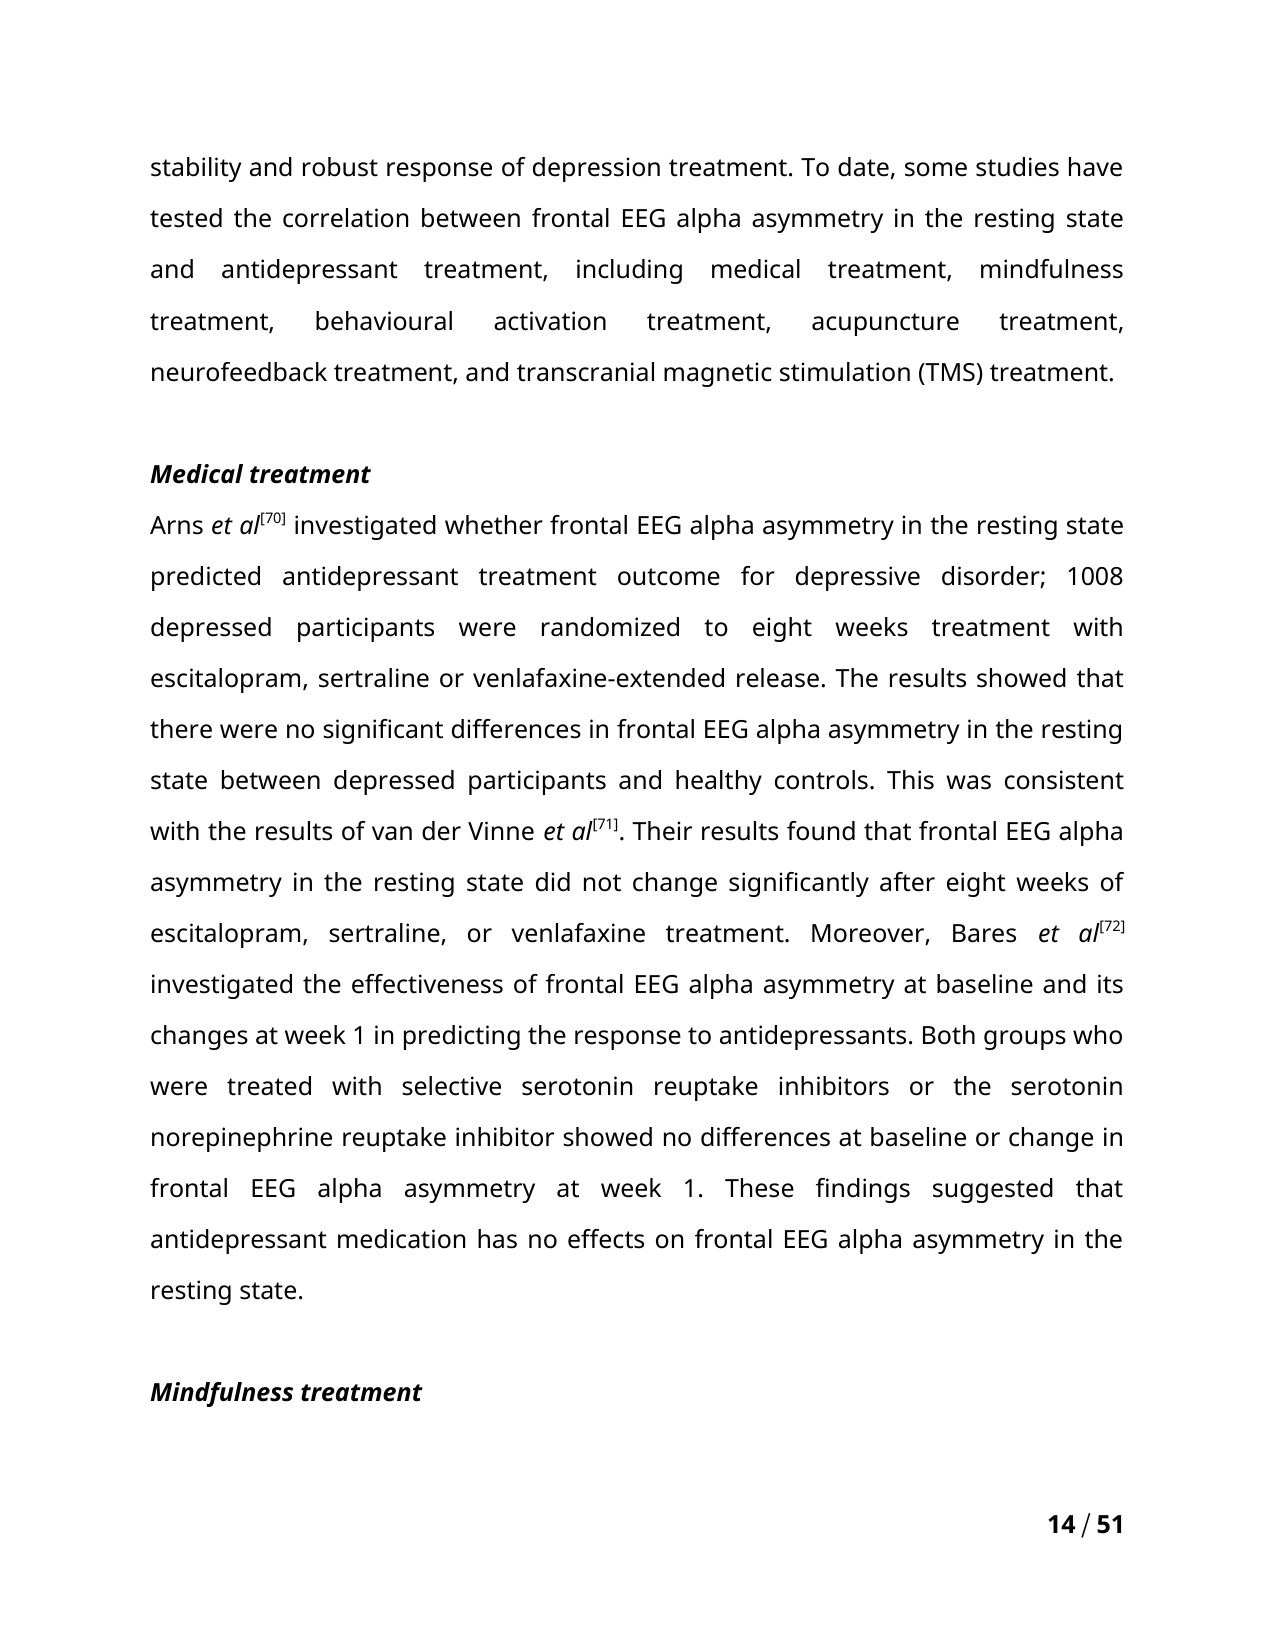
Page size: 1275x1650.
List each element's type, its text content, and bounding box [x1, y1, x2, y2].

text Medical treatment [150, 456, 1125, 490]
text Mindfulness treatment [150, 1375, 1125, 1409]
text Arns et al[70] investigated whether frontal EEG alpha asymmetry in the resting state predicted antidepressant treatment outcome for depressive disorder; 1008 depressed participants were randomized to eight weeks treatment with escitalopram, sertraline or venlafaxine-extended release. The results showed that there were no significant differences in frontal EEG alpha asymmetry in the resting state between depressed participants and healthy controls. This was consistent with the results of van der Vinne et al[71]. Their results found that frontal EEG alpha asymmetry in the resting state did not change significantly after eight weeks of escitalopram, sertraline, or venlafaxine treatment. Moreover, Bares et al[72] investigated the effectiveness of frontal EEG alpha asymmetry at baseline and its changes at week 1 in predicting the response to antidepressants. Both groups who were treated with selective serotonin reuptake inhibitors or the serotonin norepinephrine reuptake inhibitor showed no differences at baseline or change in frontal EEG alpha asymmetry at week 1. These findings suggested that antidepressant medication has no effects on frontal EEG alpha asymmetry in the resting state. [150, 507, 1125, 1307]
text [150, 150, 1125, 388]
